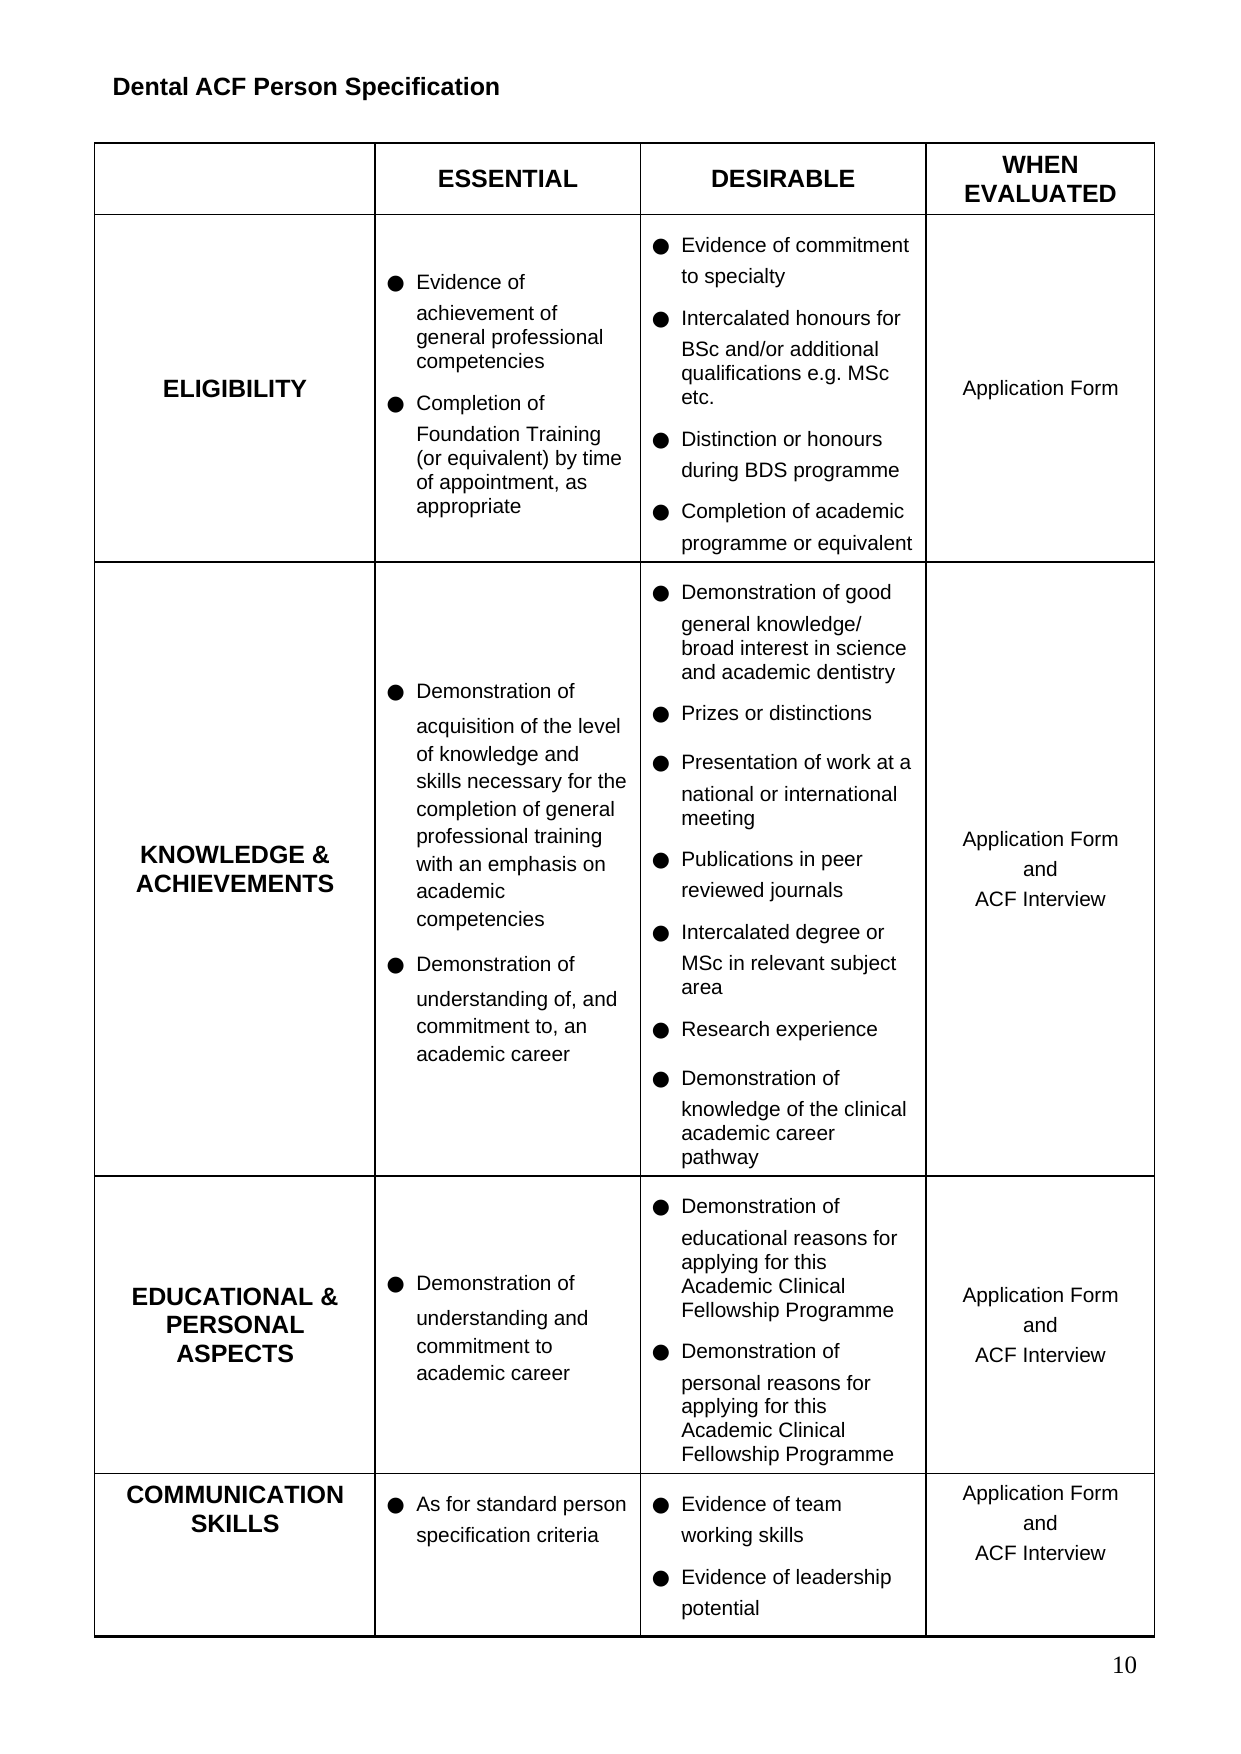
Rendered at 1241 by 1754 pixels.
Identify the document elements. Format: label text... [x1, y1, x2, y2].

table_cell Evidence of commitment to specialty Intercalated honours for BSc and/or additional qualifications e.g. MSc etc. Distinction or honours during BDS programme Completion of academic programme or equivalent [641, 215, 925, 561]
table_cell Evidence of achievement of general professional competencies Completion of Foundation Training (or equivalent) by time of appointment, as appropriate [376, 215, 640, 561]
table_cell Demonstration of educational reasons for applying for this Academic Clinical Fellowship Programme Demonstration of personal reasons for applying for this Academic Clinical Fellowship Programme [641, 1177, 925, 1472]
table_header [95, 144, 374, 214]
table_cell KNOWLEDGE & ACHIEVEMENTS [95, 563, 374, 1175]
table_cell Demonstration of good general knowledge/ broad interest in science and academic dentistry Prizes or distinctions Presentation of work at a national or international meeting Publications in peer reviewed journals Intercalated degree or MSc in relevant subject area Research experience Demonstration of knowledge of the clinical academic career pathway [641, 563, 925, 1175]
table_cell Demonstration of understanding and commitment to academic career [376, 1177, 640, 1472]
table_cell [641, 1474, 925, 1634]
table_header DESIRABLE [641, 144, 925, 214]
table_cell EDUCATIONAL & PERSONAL ASPECTS [95, 1177, 374, 1472]
table_cell Demonstration of acquisition of the level of knowledge and skills necessary for the completion of general professional training with an emphasis on academic competencies Demonstration of understanding of, and commitment to, an academic career [376, 563, 640, 1175]
table_cell Application Form and ACF Interview [927, 563, 1154, 1175]
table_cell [376, 1474, 640, 1634]
subtitle Dental ACF Person Specification [112, 63, 1137, 101]
table_cell ELIGIBILITY [95, 215, 374, 561]
table_header ESSENTIAL [376, 144, 640, 214]
table_header WHEN EVALUATED [927, 144, 1154, 214]
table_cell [95, 1474, 374, 1634]
table_cell Application Form and ACF Interview [927, 1177, 1154, 1472]
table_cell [927, 1474, 1154, 1634]
table_cell Application Form [927, 215, 1154, 561]
